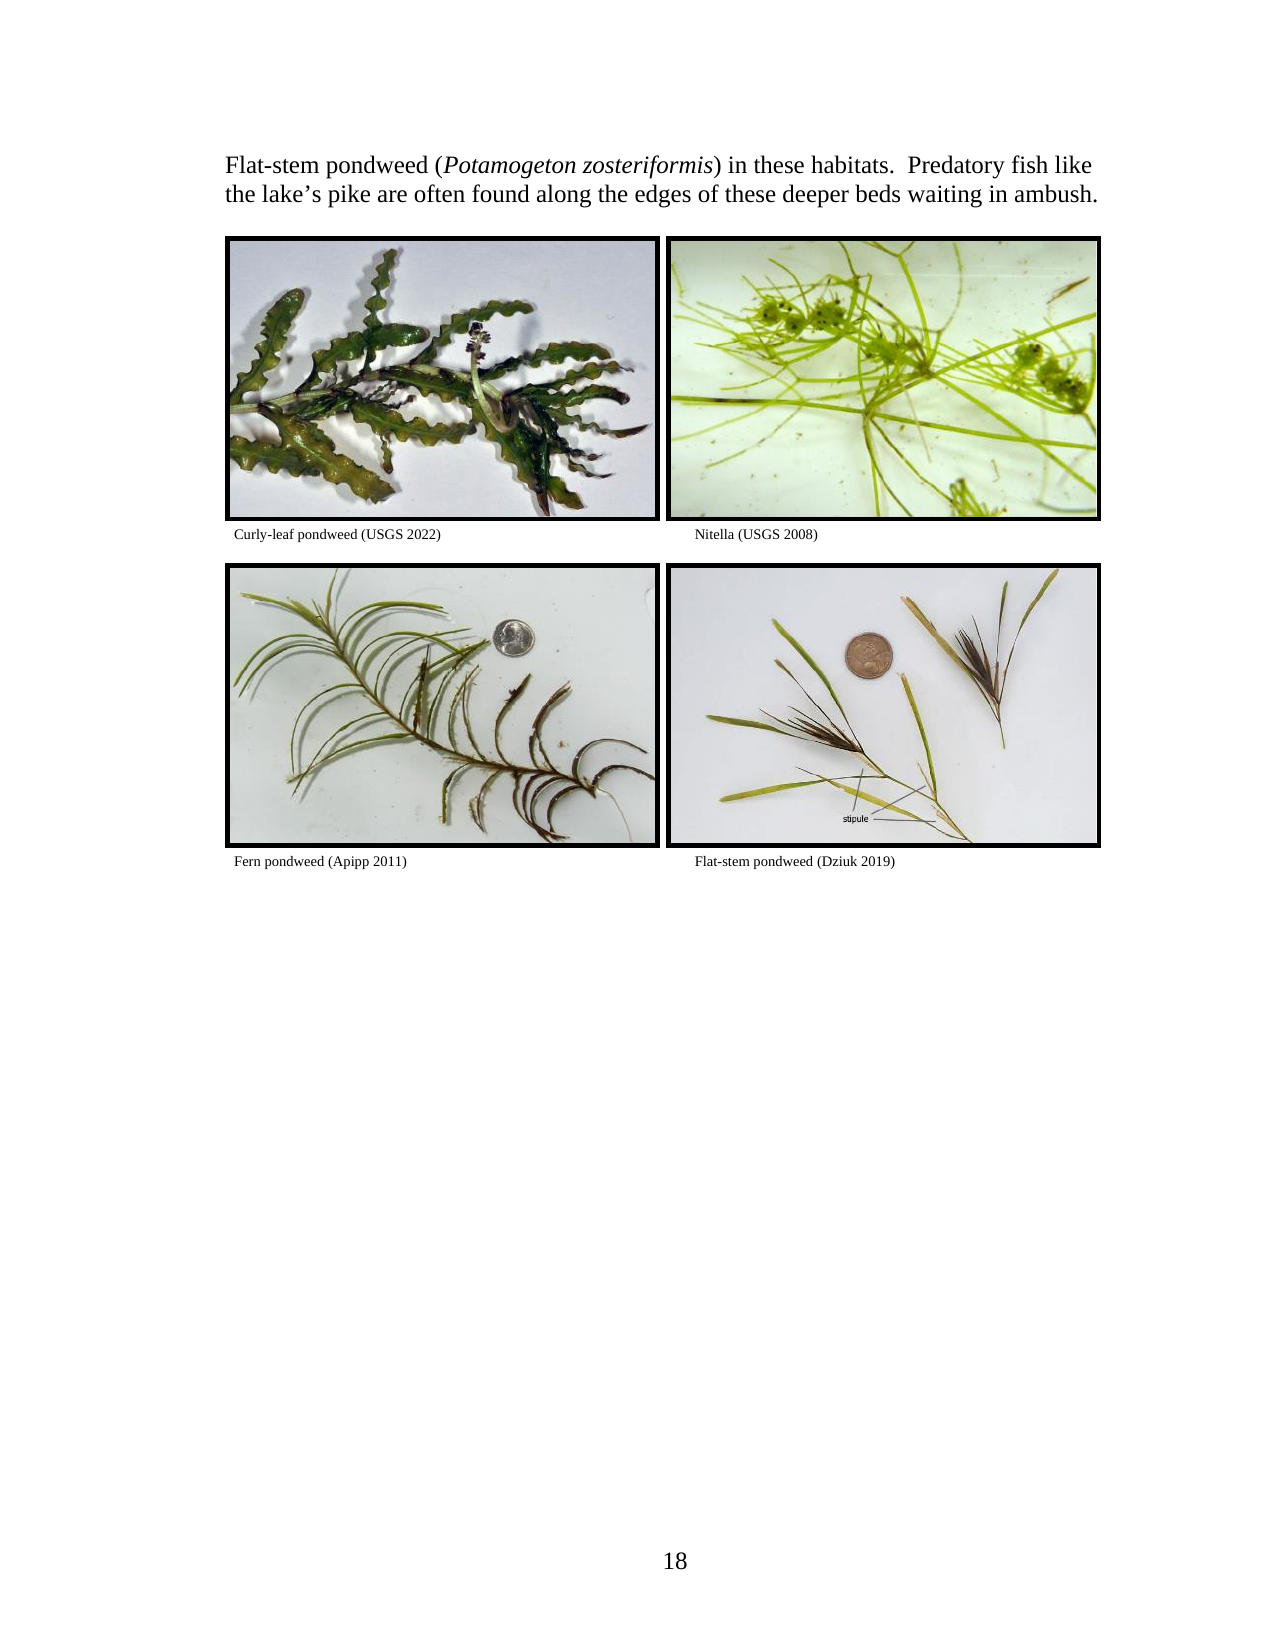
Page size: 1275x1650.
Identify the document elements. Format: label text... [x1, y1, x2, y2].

picture [671, 241, 1097, 517]
picture [230, 568, 655, 843]
picture [230, 241, 655, 517]
text Curly-leaf pondweed (USGS 2022) Nitella (USGS 2008) [225, 525, 1125, 542]
text Fern pondweed (Apipp 2011) Flat-stem pondweed (Dziuk 2019) [225, 852, 1106, 869]
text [225, 150, 1125, 207]
picture [671, 568, 1097, 843]
